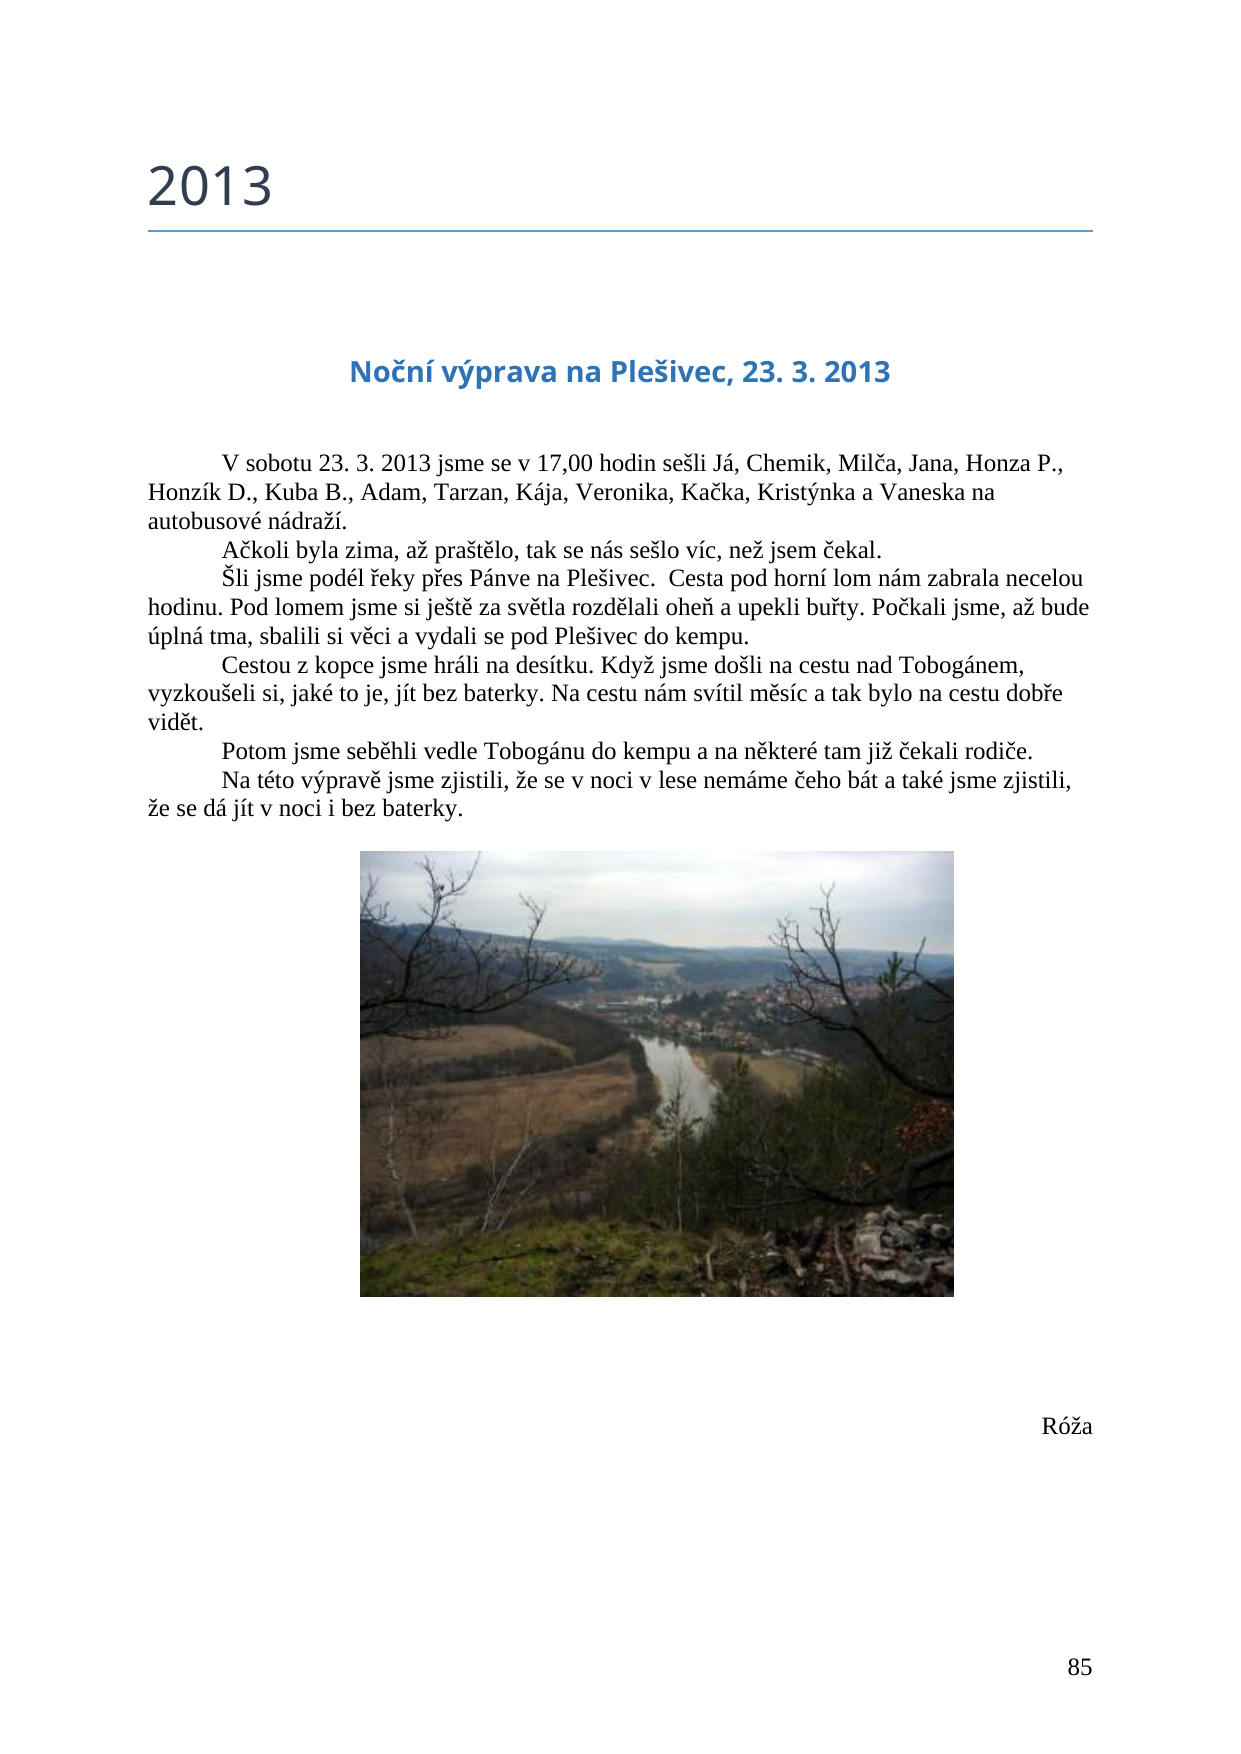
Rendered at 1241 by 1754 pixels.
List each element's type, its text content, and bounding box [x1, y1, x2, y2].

subtitle Noční výprava na Plešivec, 23. 3. 2013 [148, 351, 1093, 391]
text Róža [148, 1411, 1093, 1440]
text Na této výpravě jsme zjistili, že se v noci v lese nemáme čeho bát a také jsme zjistili, že se dá jít v noci i bez baterky. [148, 765, 1093, 822]
title 2013 [148, 148, 1093, 230]
text Potom jsme seběhli vedle Tobogánu do kempu a na některé tam již čekali rodiče. [148, 736, 1093, 765]
text Cestou z kopce jsme hráli na desítku. Když jsme došli na cestu nad Tobogánem, vyzkoušeli si, jaké to je, jít bez baterky. Na cestu nám svítil měsíc a tak bylo na cestu dobře vidět. [148, 650, 1093, 736]
text Ačkoli byla zima, až praštělo, tak se nás sešlo víc, než jsem čekal. [148, 535, 1093, 563]
text V sobotu 23. 3. 2013 jsme se v 17,00 hodin sešli Já, Chemik, Milča, Jana, Honza P., Honzík D., Kuba B., Adam, Tarzan, Kája, Veronika, Kačka, Kristýnka a Vaneska na autobusové nádraží. [148, 448, 1093, 535]
text Šli jsme podél řeky přes Pánve na Plešivec. Cesta pod horní lom nám zabrala necelou hodinu. Pod lomem jsme si ještě za světla rozdělali oheň a upekli buřty. Počkali jsme, až bude úplná tma, sbalili si věci a vydali se pod Plešivec do kempu. [148, 563, 1093, 650]
picture [360, 851, 954, 1297]
